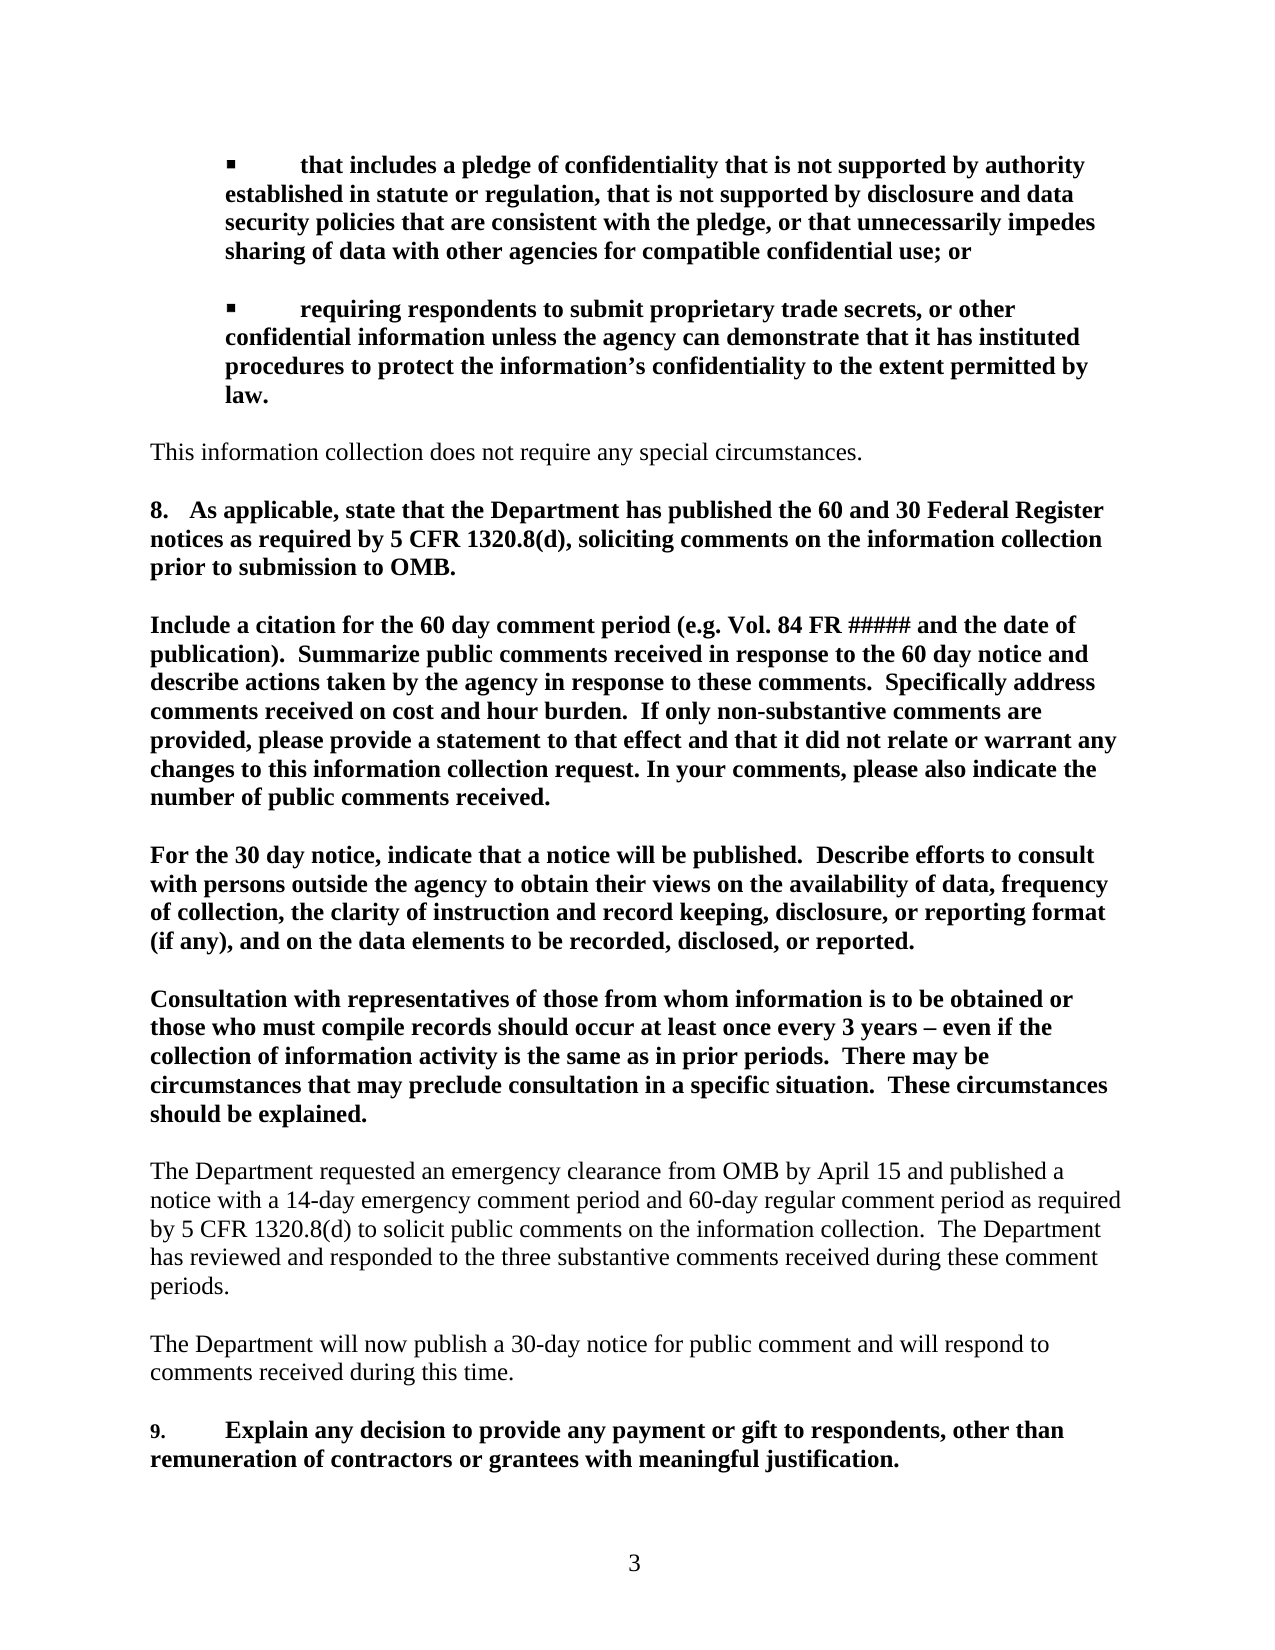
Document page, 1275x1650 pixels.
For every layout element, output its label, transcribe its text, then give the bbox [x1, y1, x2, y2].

list For the 30 day notice, indicate that a notice will be published. Describe efforts to consult with persons outside the agency to obtain their views on the availability of data, frequency of collection, the clarity of instruction and record keeping, disclosure, or reporting format (if any), and on the data elements to be recorded, disclosed, or reported. [150, 840, 1125, 955]
list that includes a pledge of confidentiality that is not supported by authority established in statute or regulation, that is not supported by disclosure and data security policies that are consistent with the pledge, or that unnecessarily impedes sharing of data with other agencies for compatible confidential use; or [225, 150, 1125, 265]
text This information collection does not require any special circumstances. [150, 437, 1125, 466]
text The Department requested an emergency clearance from OMB by April 15 and published a notice with a 14-day emergency comment period and 60-day regular comment period as required by 5 CFR 1320.8(d) to solicit public comments on the information collection. The Department has reviewed and responded to the three substantive comments received during these comment periods. [150, 1156, 1125, 1300]
list Include a citation for the 60 day comment period (e.g. Vol. 84 FR ##### and the date of publication). Summarize public comments received in response to the 60 day notice and describe actions taken by the agency in response to these comments. Specifically address comments received on cost and hour burden. If only non-substantive comments are provided, please provide a statement to that effect and that it did not relate or warrant any changes to this information collection request. In your comments, please also indicate the number of public comments received. [150, 610, 1125, 811]
text Consultation with representatives of those from whom information is to be obtained or those who must compile records should occur at least once every 3 years – even if the collection of information activity is the same as in prior periods. There may be circumstances that may preclude consultation in a specific situation. These circumstances should be explained. [150, 984, 1125, 1127]
list Explain any decision to provide any payment or gift to respondents, other than remuneration of contractors or grantees with meaningful justification. [150, 1415, 1125, 1472]
list As applicable, state that the Department has published the 60 and 30 Federal Register notices as required by 5 CFR 1320.8(d), soliciting comments on the information collection prior to submission to OMB. [150, 495, 1125, 581]
list requiring respondents to submit proprietary trade secrets, or other confidential information unless the agency can demonstrate that it has instituted procedures to protect the information’s confidentiality to the extent permitted by law. [225, 294, 1125, 409]
text The Department will now publish a 30-day notice for public comment and will respond to comments received during this time. [150, 1329, 1125, 1386]
